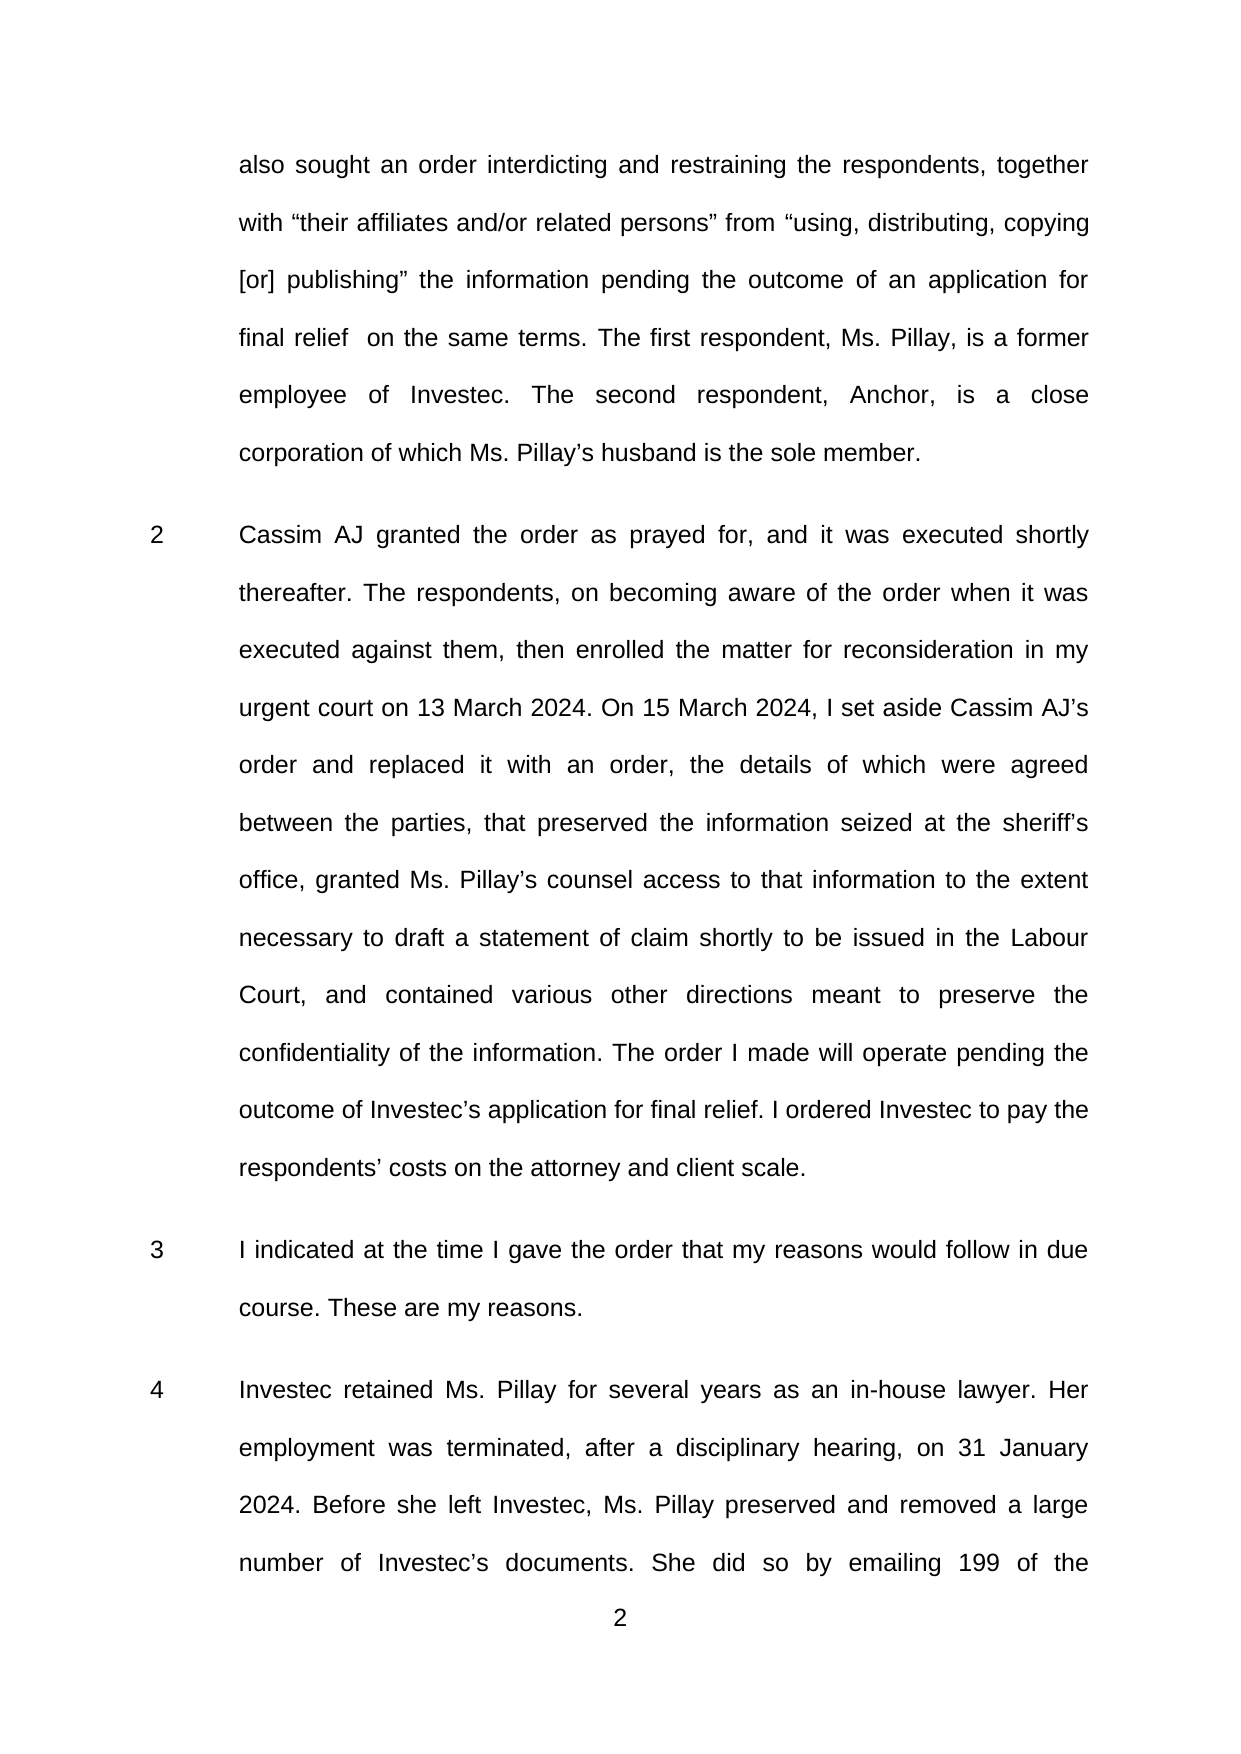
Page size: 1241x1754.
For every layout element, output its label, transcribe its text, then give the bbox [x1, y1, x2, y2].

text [150, 1375, 1090, 1576]
text 3 I indicated at the time I gave the order that my reasons would follow in due course. These are my reasons. [150, 1235, 1090, 1321]
text 2 Cassim AJ granted the order as prayed for, and it was executed shortly thereafter. The respondents, on becoming aware of the order when it was executed against them, then enrolled the matter for reconsideration in my urgent court on 13 March 2024. On 15 March 2024, I set aside Cassim AJ’s order and replaced it with an order, the details of which were agreed between the parties, that preserved the information seized at the sheriff’s office, granted Ms. Pillay’s counsel access to that information to the extent necessary to draft a statement of claim shortly to be issued in the Labour Court, and contained various other directions meant to preserve the confidentiality of the information. The order I made will operate pending the outcome of Investec’s application for final relief. I ordered Investec to pay the respondents’ costs on the attorney and client scale. [150, 520, 1090, 1181]
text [150, 150, 1090, 466]
